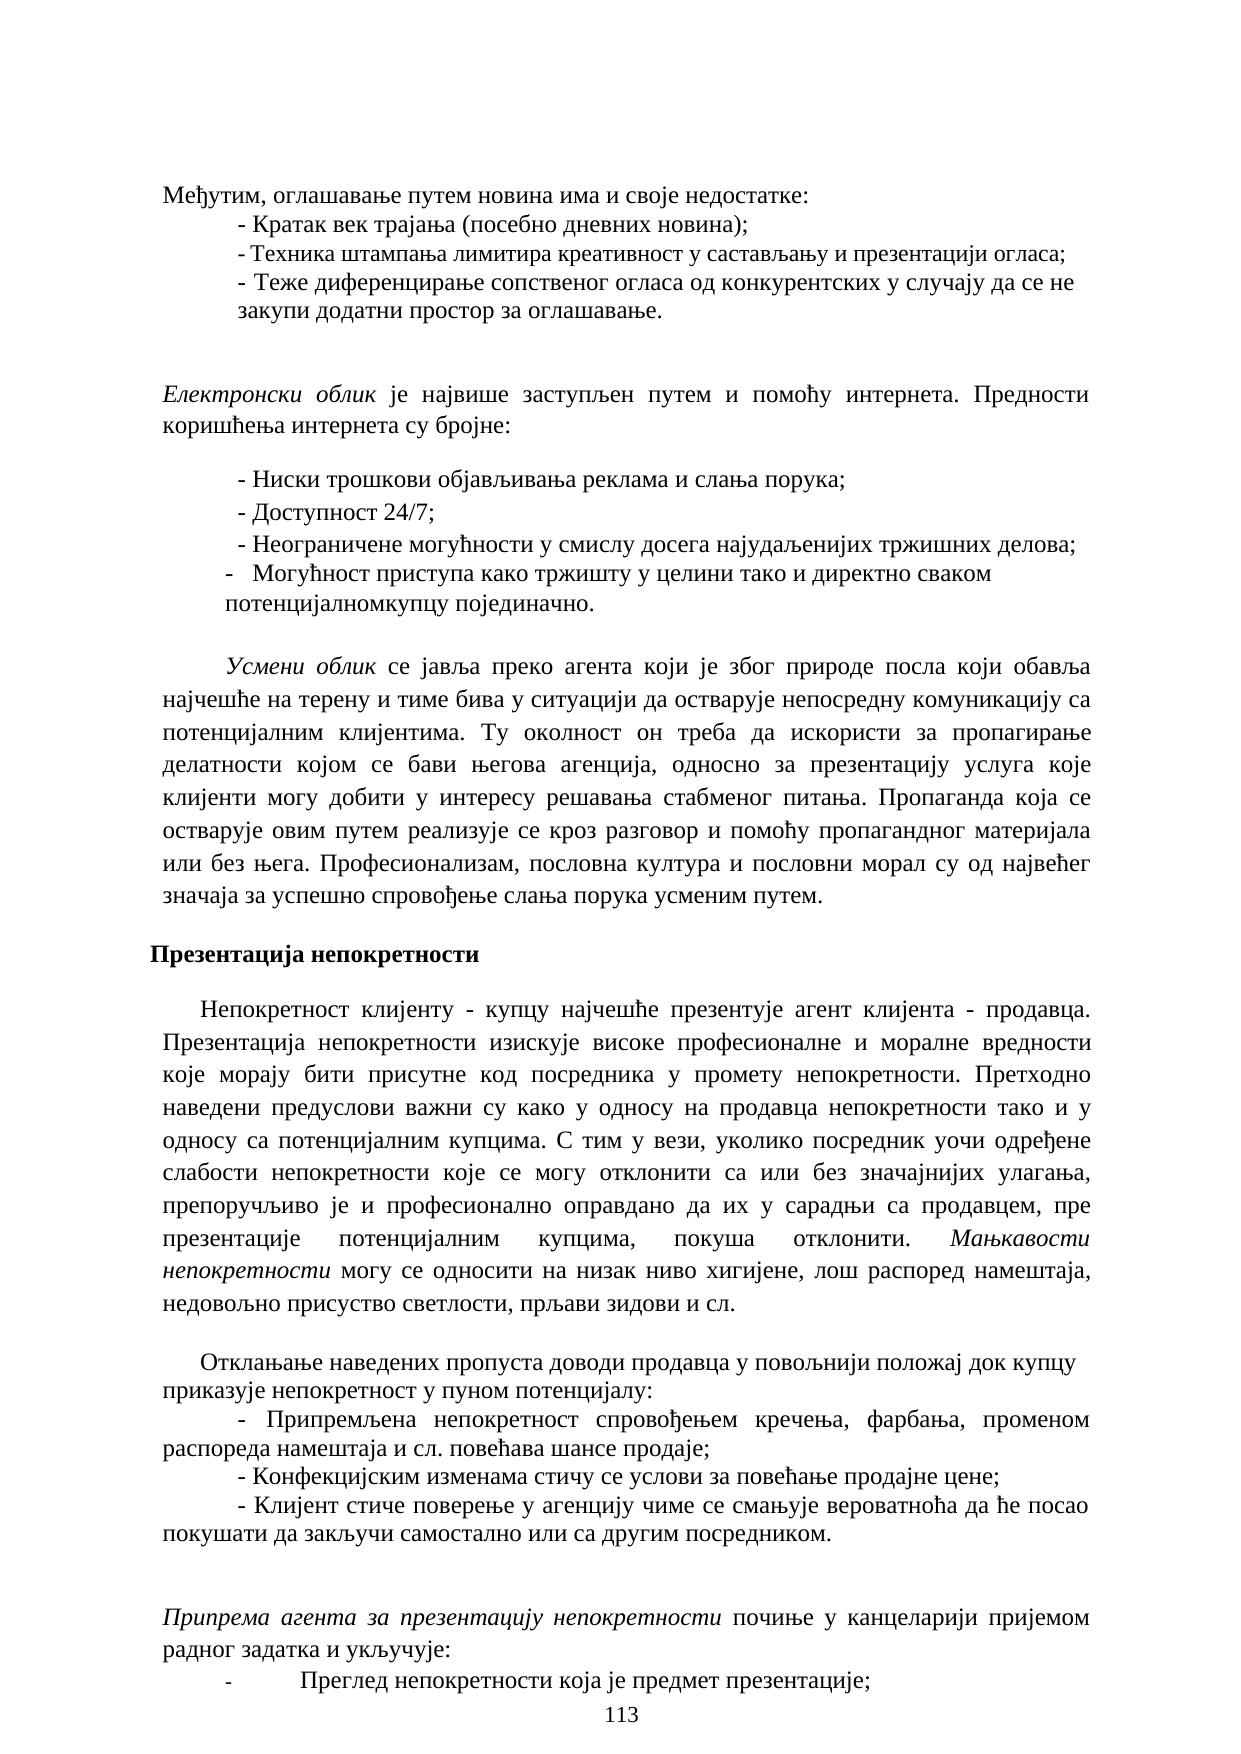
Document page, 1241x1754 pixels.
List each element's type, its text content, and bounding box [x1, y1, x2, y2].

subtitle Презентација непокретности [150, 939, 1092, 968]
list Доступност 24/7; [237, 497, 1092, 526]
text Непокретност клијенту - купцу најчешће презентује агент клијента - продавца. Презентација непокретности изискује високе професионалне и моралне вредности које морају бити присутне код посредника у промету непокретности. Претходно наведени предуслови важни су како у односу на продавца непокретности тако и у односу са потенцијалним купцима. С тим у вези, уколико посредник уочи одређене слабости непокретности које се могу отклонити са или без значајнијих улагања, препоручљиво је и професионално оправдано да их у сарадњи са продавцем, пре презентације потенцијалним купцима, покуша отклонити. Мањкавости непокретности могу се односити на низак ниво хигијене, лош распоред намештаја, недовољно присуство светлости, прљави зидови и сл. [162, 994, 1092, 1317]
list Неограничене могућности у смислу досега најудаљенијих тржишних делова; [237, 529, 1090, 558]
text Електронски облик је највише заступљен путем и помоћу интернета. Предности коришћења интернета су бројне: [162, 379, 1090, 439]
list Теже диференцирање сопственог огласа од конкурентских у случају да се не закупи додатни простор за оглашавање. [237, 268, 1090, 323]
list Припремљена непокретност спровођењем кречења, фарбања, променом распореда намештаја и сл. повећава шансе продаје; [162, 1406, 1090, 1461]
list Ниски трошкови објављивања реклама и слања порука; [237, 464, 1092, 493]
text Отклањање наведених пропуста доводи продавца у повољнији положај док купцу приказује непокретност у пуном потенцијалу: [162, 1348, 1090, 1404]
list Могућност приступа како тржишту у целини тако и директно сваком потенцијалномкупцу појединачно. [225, 558, 1090, 617]
list Техника штампања лимитира креативност у састављању и презентацији огласа; [237, 239, 1092, 267]
text Припрема агента за презентацију непокретности почиње у канцеларији пријемом радног задатка и укључује: [162, 1602, 1090, 1663]
list Кратак век трајања (посебно дневних новина); [237, 209, 1092, 238]
text Усмени облик се јавља преко агента који је због природе посла који обавља најчешће на терену и тиме бива у ситуацији да остварује непосредну комуникацију са потенцијалним клијентима. Ту околност он треба да искористи за пропагирање делатности којом се бави његова агенција, односно за презентацију услуга које клијенти могу добити у интересу решавања стабменог питања. Пропаганда која се остварује овим путем реализује се кроз разговор и помоћу пропагандног материјала или без њега. Професионализам, пословна култура и пословни морал су од највећег значаја за успешно спровођење слања порука усменим путем. [162, 651, 1092, 909]
list Конфекцијским изменама стичу се услови за повећање продајне цене; [237, 1461, 1092, 1490]
text Међутим, оглашавање путем новина има и своје недостатке: [162, 180, 1092, 209]
list Преглед непокретности која је предмет презентације; [225, 1666, 1090, 1694]
list Клијент стиче поверење у агенцију чиме се смањује вероватноћа да ће посао покушати да закључи самостално или са другим посредником. [162, 1491, 1090, 1547]
